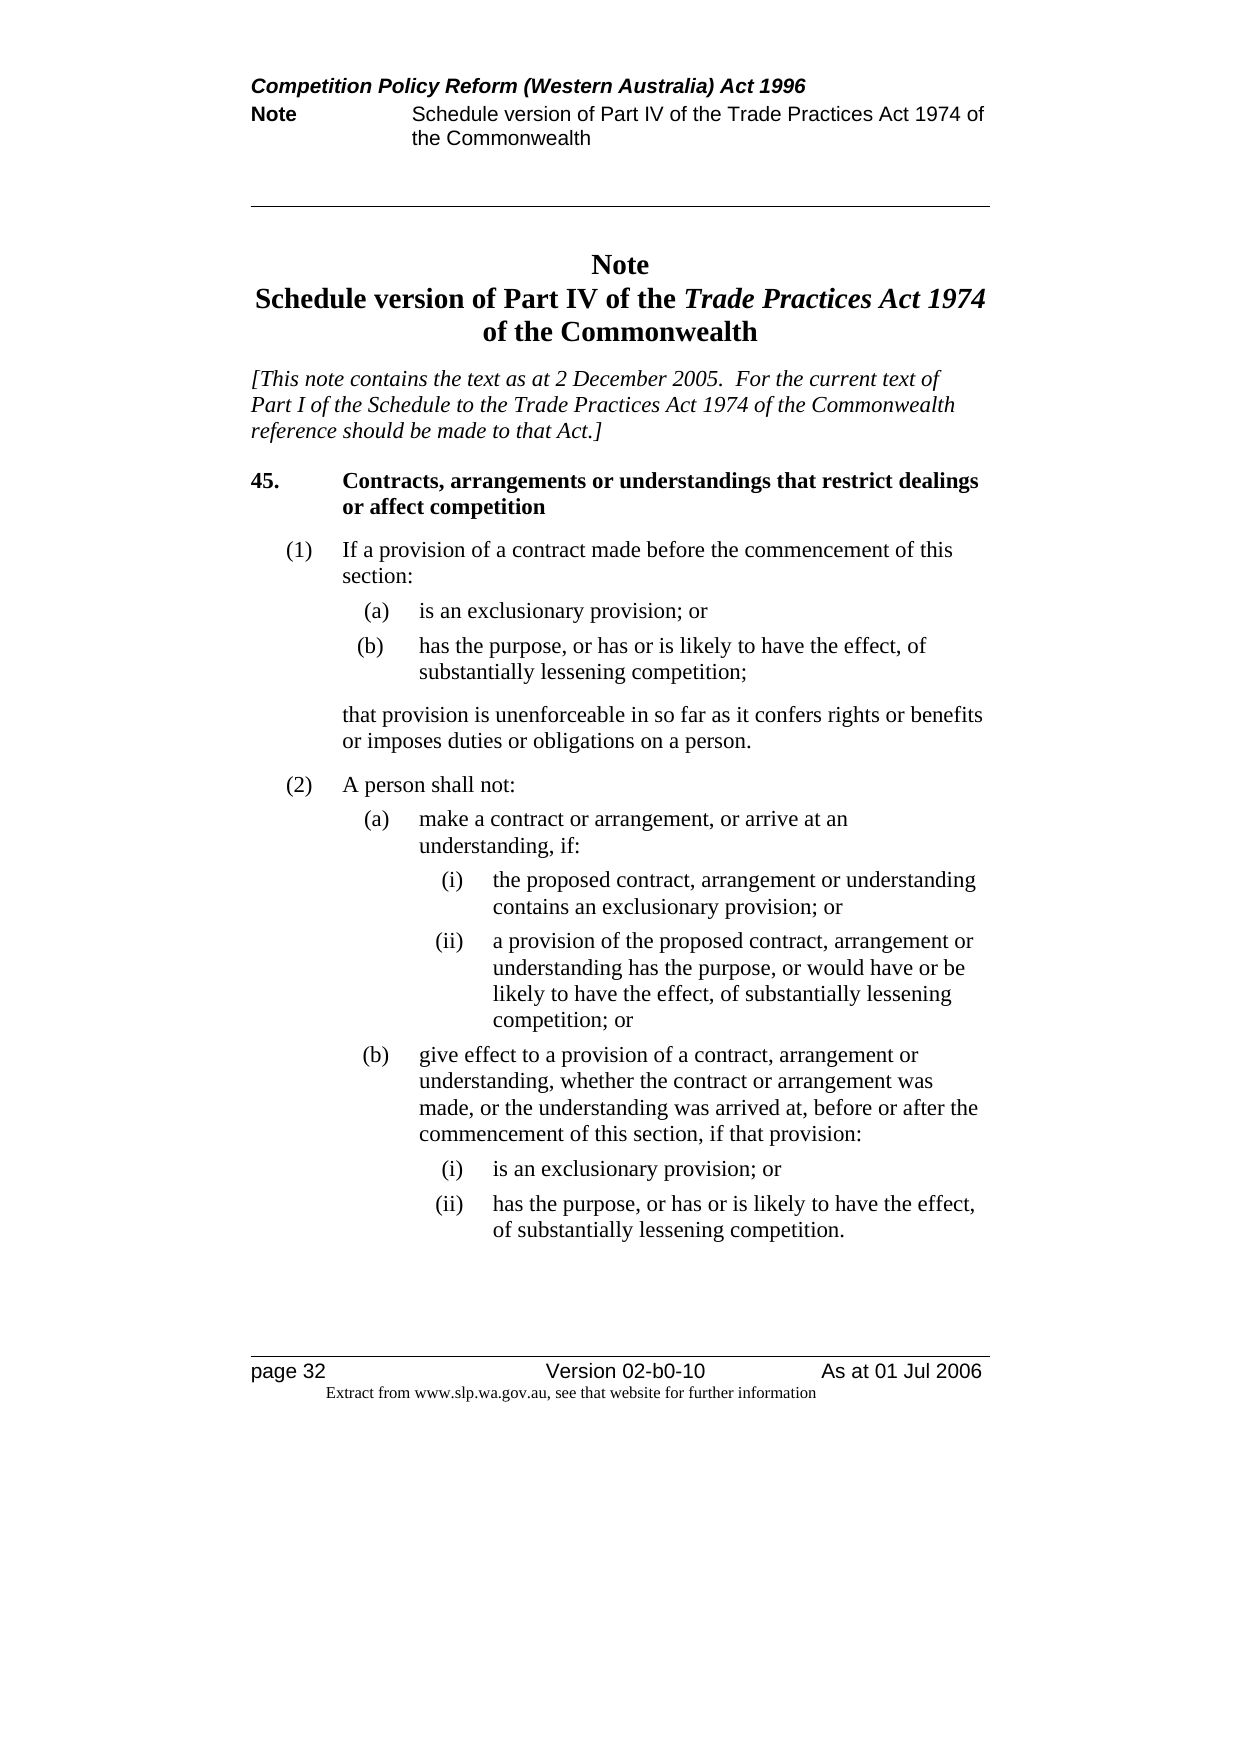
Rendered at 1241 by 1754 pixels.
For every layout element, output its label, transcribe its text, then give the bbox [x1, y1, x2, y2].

text (ii) a provision of the proposed contract, arrangement or understanding has the purpose, or would have or be likely to have the effect, of substantially lessening competition; or [251, 927, 990, 1033]
subtitle Schedule version of Part IV of the Trade Practices Act 1974 of the Commonwealth [251, 281, 990, 348]
text that provision is unenforceable in so far as it confers rights or benefits or imposes duties or obligations on a person. [251, 701, 990, 754]
text (a) make a contract or arrangement, or arrive at an understanding, if: [251, 805, 990, 858]
subtitle 45. Contracts, arrangements or understandings that restrict dealings or affect competition [251, 467, 990, 519]
text (b) give effect to a provision of a contract, arrangement or understanding, whether the contract or arrangement was made, or the understanding was arrived at, before or after the commencement of this section, if that provision: [251, 1041, 990, 1147]
subtitle Note [251, 247, 990, 281]
text (2) A person shall not: [251, 771, 990, 797]
text (a) is an exclusionary provision; or [251, 597, 990, 623]
text (b) has the purpose, or has or is likely to have the effect, of substantially lessening competition; [251, 632, 990, 684]
text (1) If a provision of a contract made before the commencement of this section: [251, 536, 990, 589]
text [This note contains the text as at 2 December 2005. For the current text of Part I of the Schedule to the Trade Practices Act 1974 of the Commonwealth reference should be made to that Act.] [251, 365, 990, 444]
text (i) the proposed contract, arrangement or understanding contains an exclusionary provision; or [251, 866, 990, 919]
text (ii) has the purpose, or has or is likely to have the effect, of substantially lessening competition. [251, 1189, 990, 1242]
text (i) is an exclusionary provision; or [251, 1155, 990, 1181]
